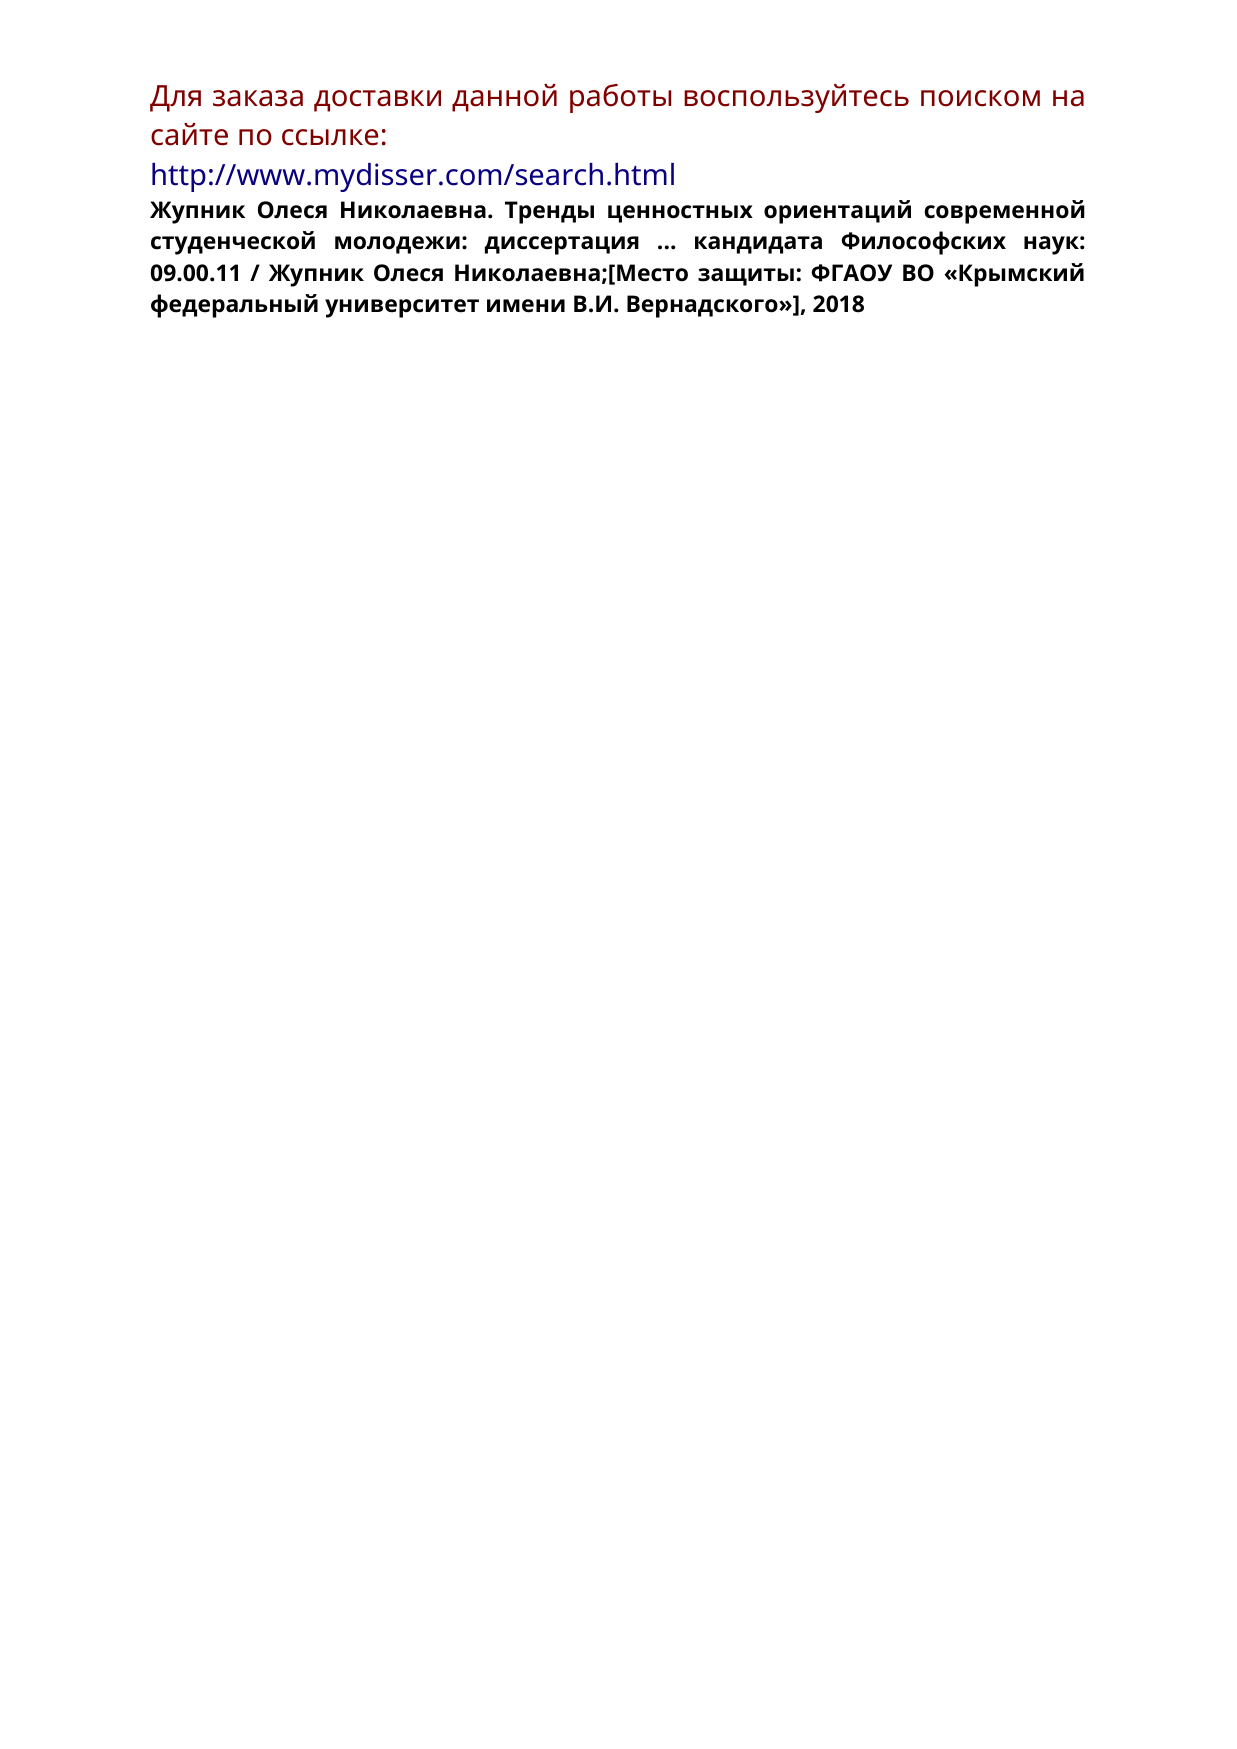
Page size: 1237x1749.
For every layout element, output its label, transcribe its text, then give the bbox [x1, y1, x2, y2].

text Жупник Олеся Николаевна. Тренды ценностных ориентаций современной студенческой молодежи: диссертация ... кандидата Философских наук: 09.00.11 / Жупник Олеся Николаевна;[Место защиты: ФГАОУ ВО «Крымский федеральный университет имени В.И. Вернадского»], 2018 [150, 194, 1086, 319]
